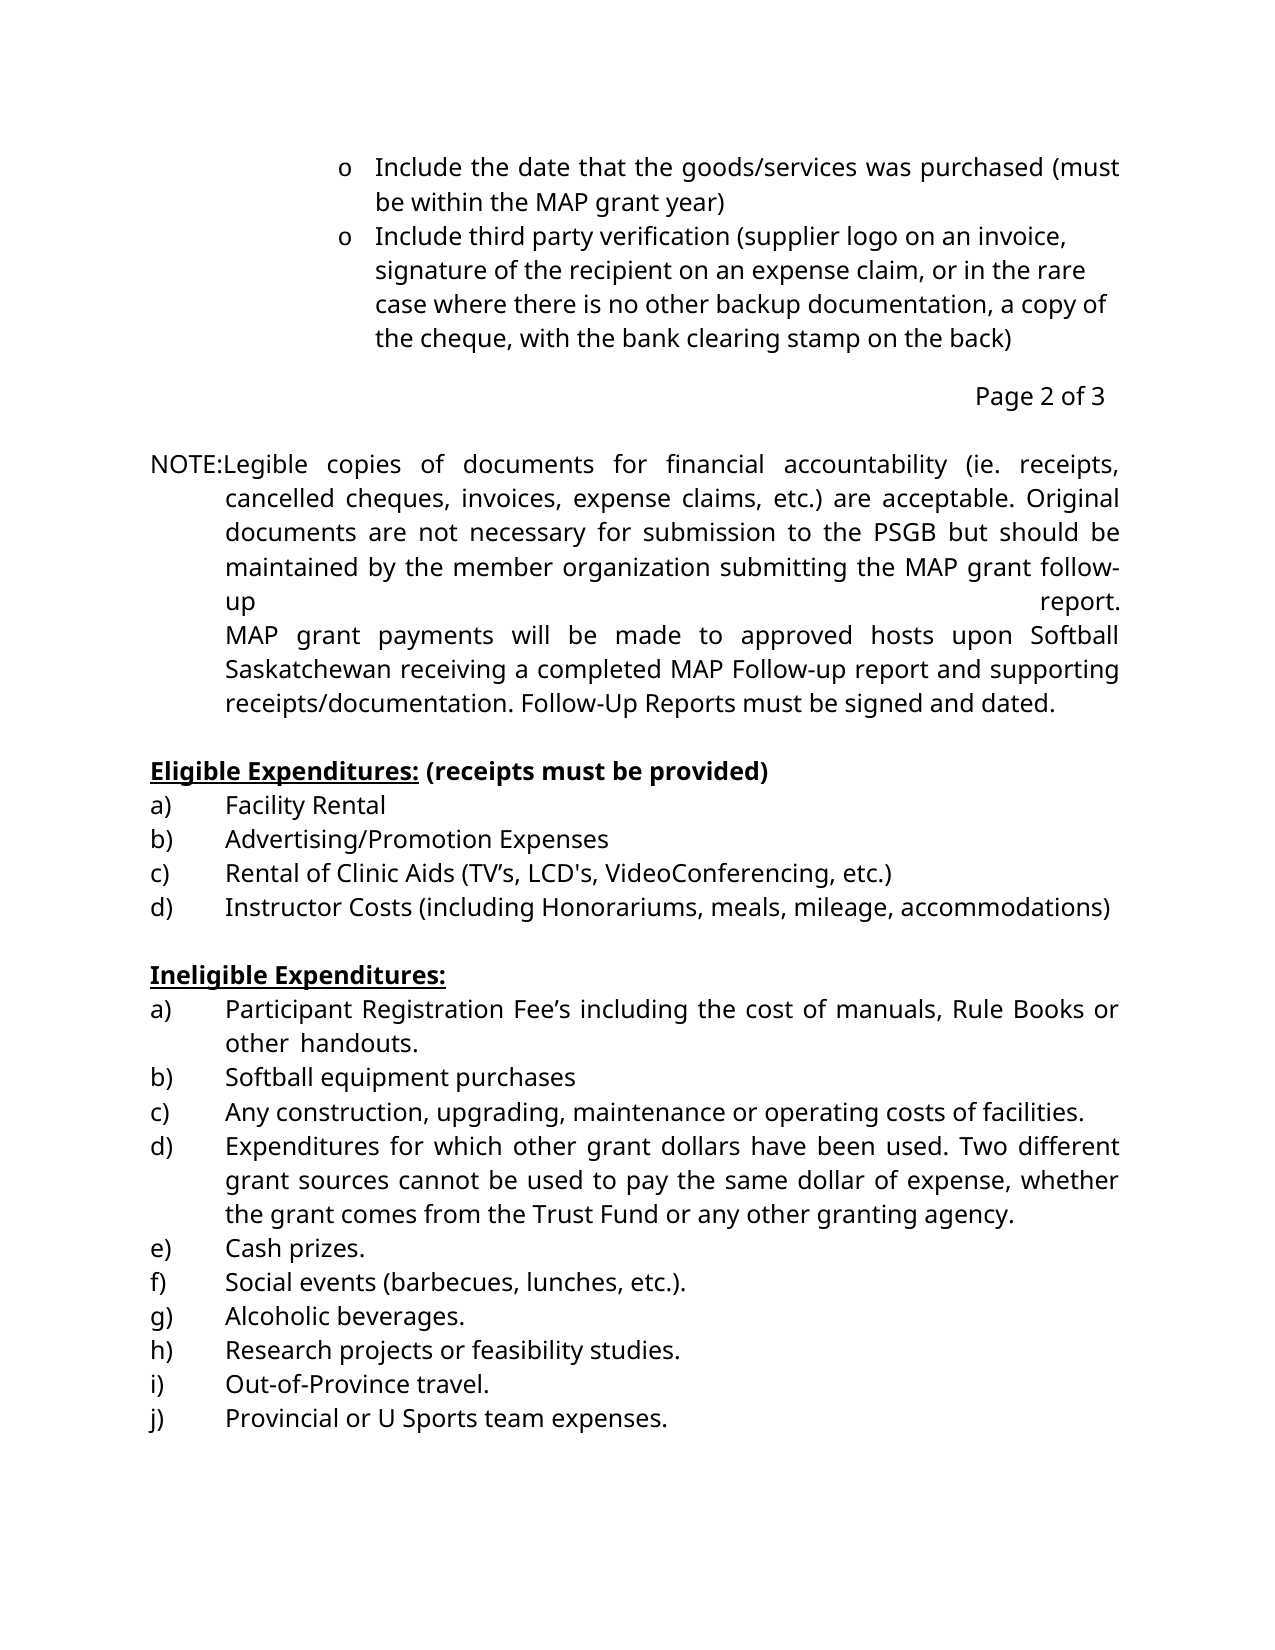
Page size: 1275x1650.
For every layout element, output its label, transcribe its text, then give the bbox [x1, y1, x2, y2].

text Page 2 of 3 [150, 379, 1121, 413]
text e) Cash prizes. [150, 1230, 1121, 1264]
text NOTE:Legible copies of documents for financial accountability (ie. receipts, cancelled cheques, invoices, expense claims, etc.) are acceptable. Original documents are not necessary for submission to the PSGB but should be maintained by the member organization submitting the MAP grant follow-up report. MAP grant payments will be made to approved hosts upon Softball Saskatchewan receiving a completed MAP Follow-up report and supporting receipts/documentation. Follow-Up Reports must be signed and dated. [150, 447, 1121, 719]
text j) Provincial or U Sports team expenses. [150, 1401, 1121, 1435]
text a) Facility Rental [150, 788, 1121, 822]
text h) Research projects or feasibility studies. [150, 1333, 1121, 1367]
text f) Social events (barbecues, lunches, etc.). [150, 1264, 1121, 1298]
list Include the date that the goods/services was purchased (must be within the MAP grant year) [337, 150, 1121, 218]
text Eligible Expenditures: (receipts must be provided) [150, 753, 1121, 788]
text Ineligible Expenditures: [150, 958, 1121, 992]
text b) Advertising/Promotion Expenses [150, 822, 1121, 856]
text c) Rental of Clinic Aids (TV’s, LCD's, VideoConferencing, etc.) [150, 856, 1121, 890]
text i) Out-of-Province travel. [150, 1367, 1121, 1401]
text d) Expenditures for which other grant dollars have been used. Two different grant sources cannot be used to pay the same dollar of expense, whether the grant comes from the Trust Fund or any other granting agency. [150, 1128, 1121, 1230]
list Include third party verification (supplier logo on an invoice, signature of the recipient on an expense claim, or in the rare case where there is no other backup documentation, a copy of the cheque, with the bank clearing stamp on the back) [337, 218, 1121, 379]
text d) Instructor Costs (including Honorariums, meals, mileage, accommodations) [150, 890, 1121, 924]
text b) Softball equipment purchases [150, 1060, 1121, 1094]
text c) Any construction, upgrading, maintenance or operating costs of facilities. [150, 1094, 1121, 1128]
text g) Alcoholic beverages. [150, 1298, 1121, 1333]
text a) Participant Registration Fee’s including the cost of manuals, Rule Books or other handouts. [150, 992, 1121, 1060]
